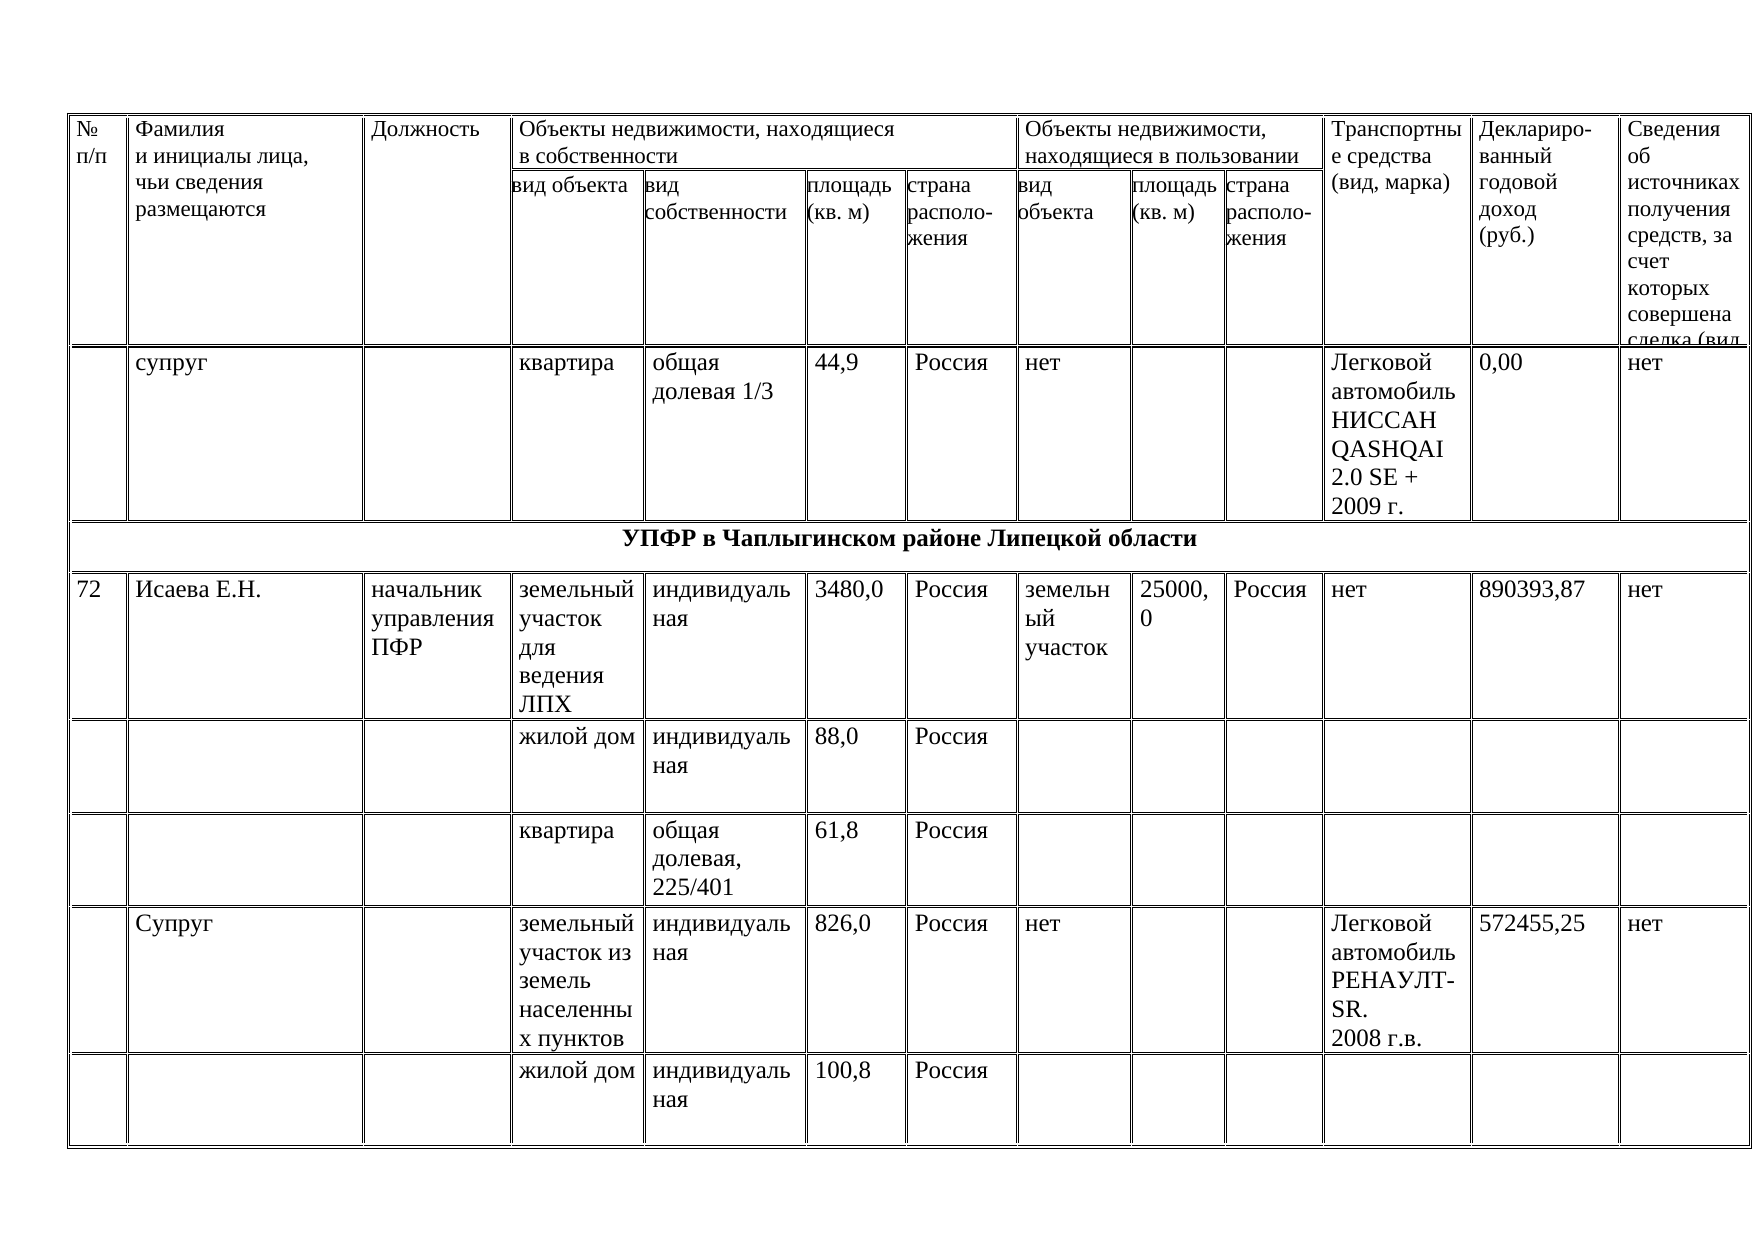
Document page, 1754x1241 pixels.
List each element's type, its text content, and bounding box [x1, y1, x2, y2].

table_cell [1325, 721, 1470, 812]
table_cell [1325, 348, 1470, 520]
table_header Деклариро-ванный годовой доход (руб.) [1471, 116, 1619, 344]
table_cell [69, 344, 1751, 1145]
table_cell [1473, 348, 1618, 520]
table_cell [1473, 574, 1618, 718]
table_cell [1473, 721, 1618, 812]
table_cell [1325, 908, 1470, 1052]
table_header Фамилия и инициалы лица, чьи сведения размещаются [127, 116, 363, 344]
table_header Объекты недвижимости, находящиеся в собственности [511, 116, 1017, 168]
table_header Должность [363, 116, 511, 344]
table_cell вид объекта [513, 171, 643, 344]
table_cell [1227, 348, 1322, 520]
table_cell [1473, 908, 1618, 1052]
table_cell вид объекта [1019, 171, 1130, 344]
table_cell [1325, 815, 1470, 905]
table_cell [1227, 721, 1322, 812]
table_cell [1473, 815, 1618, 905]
table_cell страна располо-жения [1227, 171, 1322, 344]
table_header № п/п [70, 116, 127, 344]
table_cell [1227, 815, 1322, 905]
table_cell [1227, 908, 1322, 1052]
table_header Объекты недвижимости, находящиеся в пользовании [1017, 116, 1323, 168]
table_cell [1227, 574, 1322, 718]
table_header Транспортные средства (вид, марка) [1324, 116, 1471, 344]
table_cell вид собственности [646, 171, 805, 344]
table_cell площадь (кв. м) [1133, 171, 1224, 344]
table_header Сведения об источниках получения средств, за счет которых совершена сделка (вид приобретенного имущества, источники) [1619, 116, 1749, 344]
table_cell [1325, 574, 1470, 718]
table_cell страна располо-жения [908, 171, 1016, 344]
table_cell площадь (кв. м) [808, 171, 905, 344]
